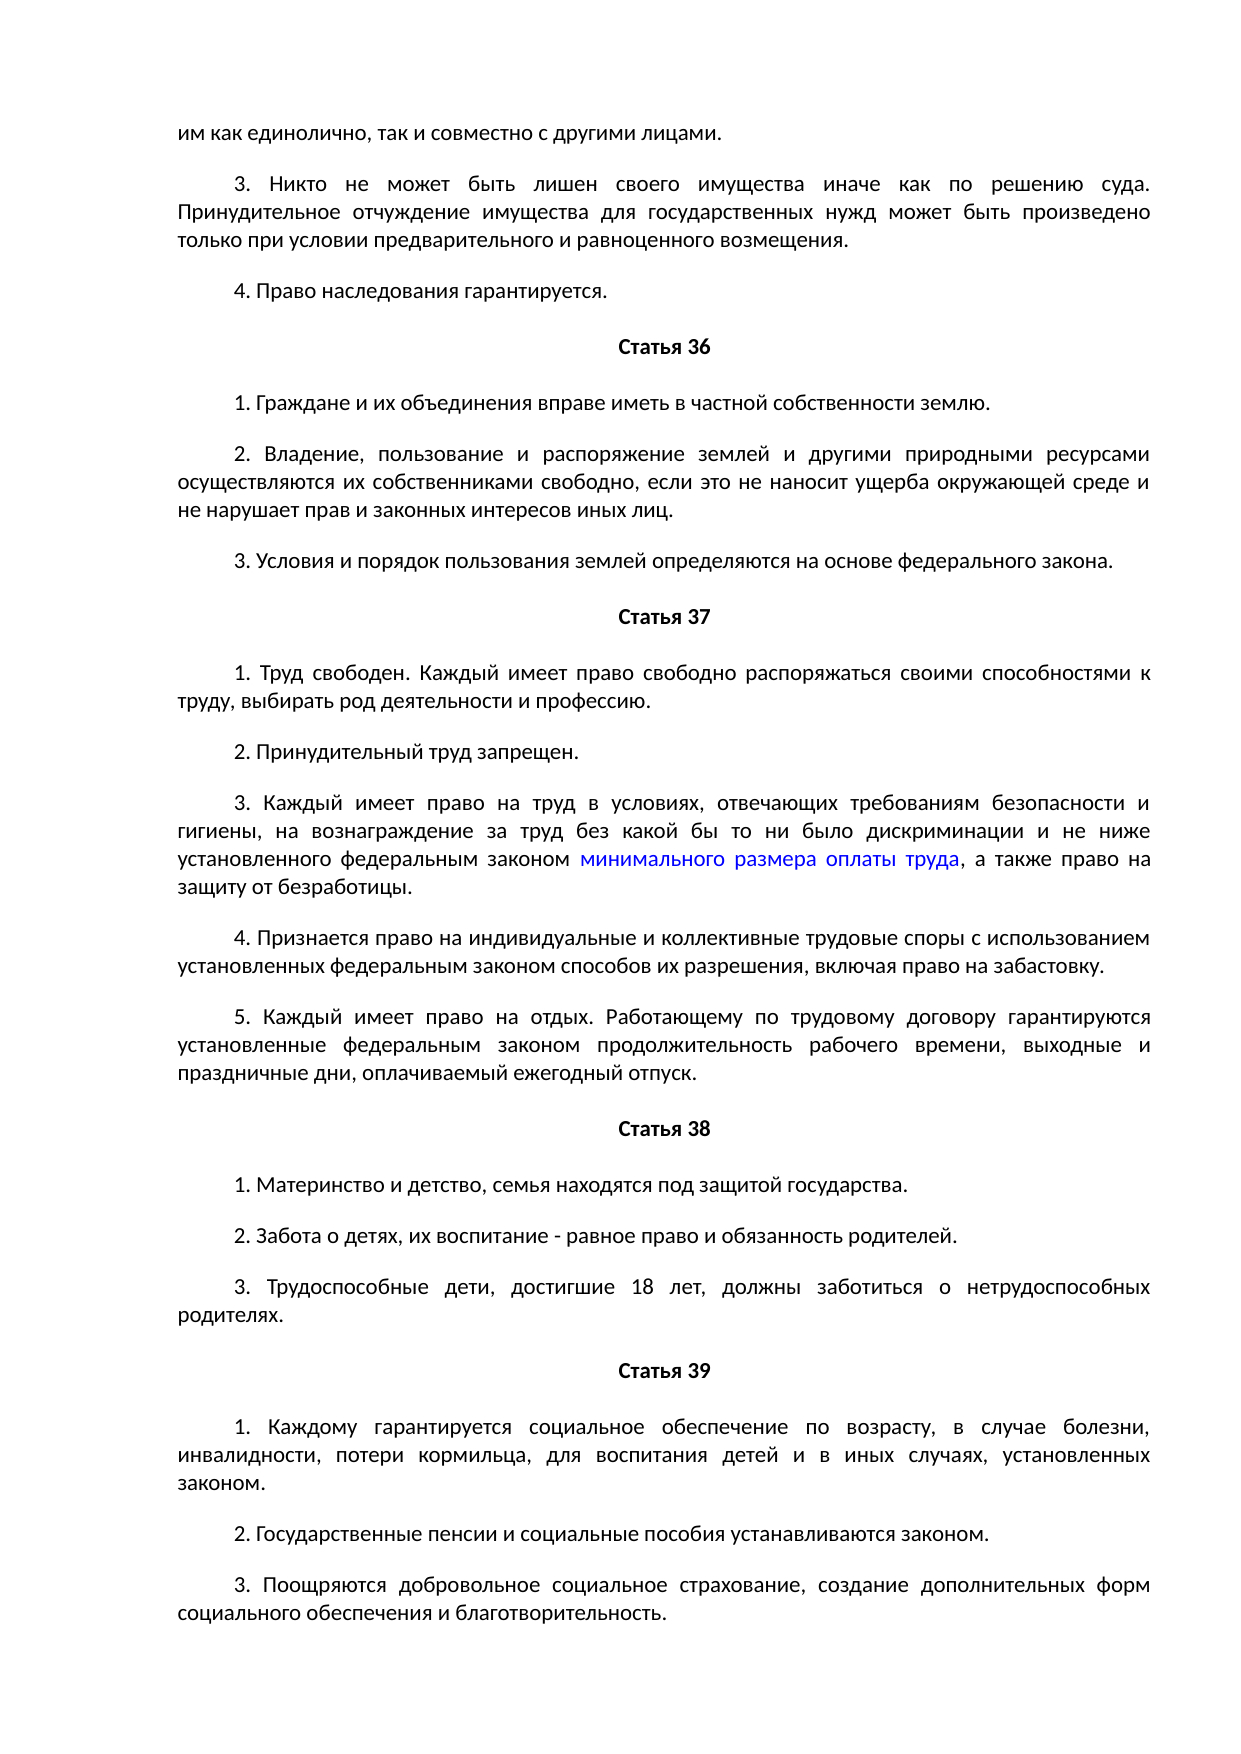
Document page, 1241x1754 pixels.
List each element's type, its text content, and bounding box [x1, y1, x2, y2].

text 2. Владение, пользование и распоряжение землей и другими природными ресурсами осуществляются их собственниками свободно, если это не наносит ущерба окружающей среде и не нарушает прав и законных интересов иных лиц. [177, 439, 1152, 523]
text 2. Забота о детях, их воспитание - равное право и обязанность родителей. [177, 1221, 1152, 1249]
text 5. Каждый имеет право на отдых. Работающему по трудовому договору гарантируются установленные федеральным законом продолжительность рабочего времени, выходные и праздничные дни, оплачиваемый ежегодный отпуск. [177, 1002, 1152, 1086]
title Статья 39 [177, 1356, 1152, 1384]
title Статья 36 [177, 332, 1152, 360]
text 1. Материнство и детство, семья находятся под защитой государства. [177, 1170, 1152, 1198]
text 3. Каждый имеет право на труд в условиях, отвечающих требованиям безопасности и гигиены, на вознаграждение за труд без какой бы то ни было дискриминации и не ниже установленного федеральным законом минимального размера оплаты труда, а также право на защиту от безработицы. [177, 788, 1152, 900]
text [177, 118, 1152, 146]
text 4. Право наследования гарантируется. [177, 276, 1152, 304]
text 2. Принудительный труд запрещен. [177, 737, 1152, 765]
text 3. Условия и порядок пользования землей определяются на основе федерального закона. [177, 546, 1152, 574]
title Статья 37 [177, 602, 1152, 630]
title Статья 38 [177, 1114, 1152, 1142]
text 1. Граждане и их объединения вправе иметь в частной собственности землю. [177, 388, 1152, 416]
text 1. Труд свободен. Каждый имеет право свободно распоряжаться своими способностями к труду, выбирать род деятельности и профессию. [177, 658, 1152, 714]
text 4. Признается право на индивидуальные и коллективные трудовые споры с использованием установленных федеральным законом способов их разрешения, включая право на забастовку. [177, 923, 1152, 979]
text 1. Каждому гарантируется социальное обеспечение по возрасту, в случае болезни, инвалидности, потери кормильца, для воспитания детей и в иных случаях, установленных законом. [177, 1412, 1152, 1496]
text 3. Никто не может быть лишен своего имущества иначе как по решению суда. Принудительное отчуждение имущества для государственных нужд может быть произведено только при условии предварительного и равноценного возмещения. [177, 169, 1152, 253]
text 2. Государственные пенсии и социальные пособия устанавливаются законом. [177, 1519, 1152, 1547]
text 3. Трудоспособные дети, достигшие 18 лет, должны заботиться о нетрудоспособных родителях. [177, 1272, 1152, 1328]
text 3. Поощряются добровольное социальное страхование, создание дополнительных форм социального обеспечения и благотворительность. [177, 1570, 1152, 1626]
